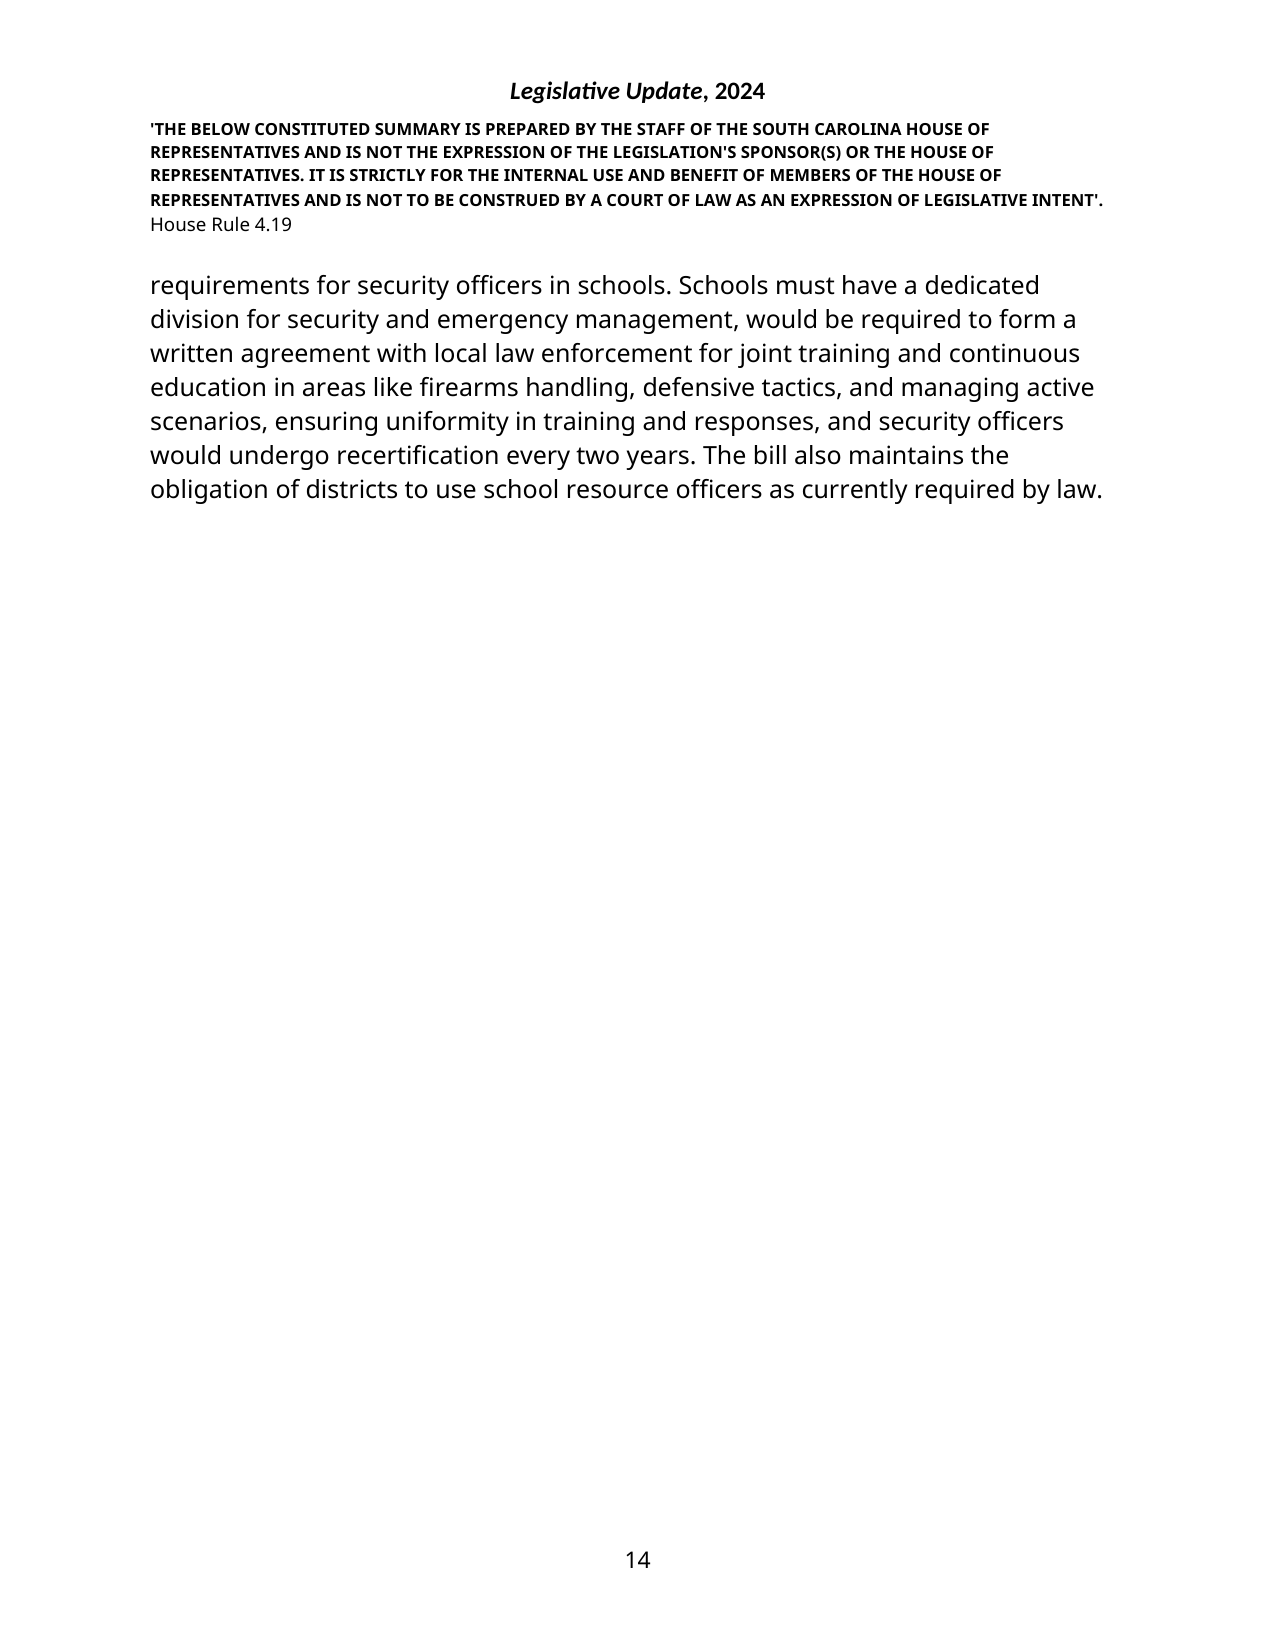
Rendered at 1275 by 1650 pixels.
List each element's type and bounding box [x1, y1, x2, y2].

text [150, 268, 1125, 506]
